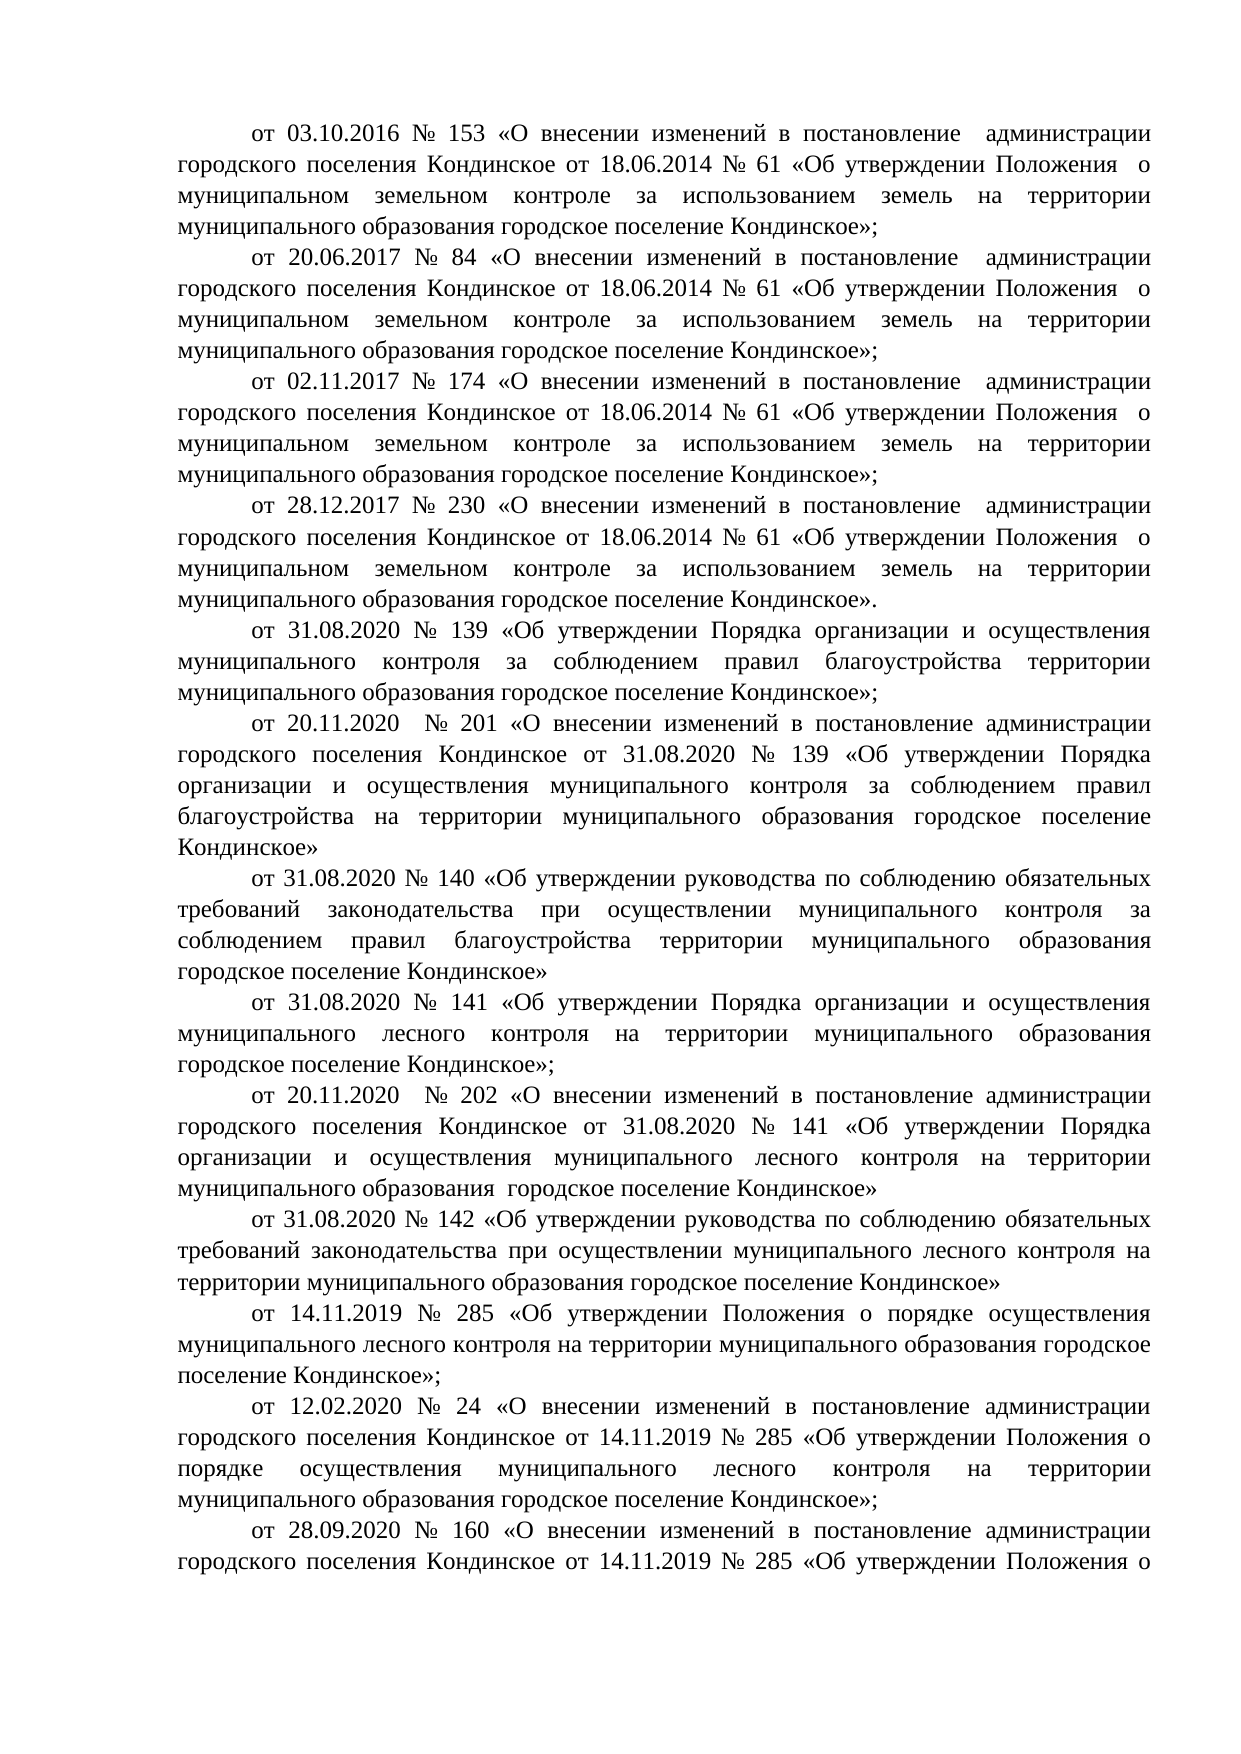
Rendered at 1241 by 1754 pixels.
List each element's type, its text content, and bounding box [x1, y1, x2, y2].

text от 20.06.2017 № 84 «О внесении изменений в постановление администрации городского поселения Кондинское от 18.06.2014 № 61 «Об утверждении Положения о муниципальном земельном контроле за использованием земель на территории муниципального образования городское поселение Кондинское»; [177, 242, 1152, 364]
text от 31.08.2020 № 141 «Об утверждении Порядка организации и осуществления муниципального лесного контроля на территории муниципального образования городское поселение Кондинское»; [177, 987, 1152, 1078]
text от 14.11.2019 № 285 «Об утверждении Положения о порядке осуществления муниципального лесного контроля на территории муниципального образования городское поселение Кондинское»; [177, 1298, 1152, 1388]
text от 20.11.2020 № 202 «О внесении изменений в постановление администрации городского поселения Кондинское от 31.08.2020 № 141 «Об утверждении Порядка организации и осуществления муниципального лесного контроля на территории муниципального образования городское поселение Кондинское» [177, 1080, 1152, 1202]
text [177, 1515, 1152, 1575]
text от 31.08.2020 № 139 «Об утверждении Порядка организации и осуществления муниципального контроля за соблюдением правил благоустройства территории муниципального образования городское поселение Кондинское»; [177, 615, 1152, 706]
text от 28.12.2017 № 230 «О внесении изменений в постановление администрации городского поселения Кондинское от 18.06.2014 № 61 «Об утверждении Положения о муниципальном земельном контроле за использованием земель на территории муниципального образования городское поселение Кондинское». [177, 491, 1152, 612]
text от 31.08.2020 № 142 «Об утверждении руководства по соблюдению обязательных требований законодательства при осуществлении муниципального лесного контроля на территории муниципального образования городское поселение Кондинское» [177, 1204, 1152, 1295]
text от 31.08.2020 № 140 «Об утверждении руководства по соблюдению обязательных требований законодательства при осуществлении муниципального контроля за соблюдением правил благоустройства территории муниципального образования городское поселение Кондинское» [177, 863, 1152, 985]
text от 20.11.2020 № 201 «О внесении изменений в постановление администрации городского поселения Кондинское от 31.08.2020 № 139 «Об утверждении Порядка организации и осуществления муниципального контроля за соблюдением правил благоустройства на территории муниципального образования городское поселение Кондинское» [177, 708, 1152, 861]
text от 02.11.2017 № 174 «О внесении изменений в постановление администрации городского поселения Кондинское от 18.06.2014 № 61 «Об утверждении Положения о муниципальном земельном контроле за использованием земель на территории муниципального образования городское поселение Кондинское»; [177, 366, 1152, 488]
text от 03.10.2016 № 153 «О внесении изменений в постановление администрации городского поселения Кондинское от 18.06.2014 № 61 «Об утверждении Положения о муниципальном земельном контроле за использованием земель на территории муниципального образования городское поселение Кондинское»; [177, 118, 1152, 240]
text от 12.02.2020 № 24 «О внесении изменений в постановление администрации городского поселения Кондинское от 14.11.2019 № 285 «Об утверждении Положения о порядке осуществления муниципального лесного контроля на территории муниципального образования городское поселение Кондинское»; [177, 1391, 1152, 1513]
